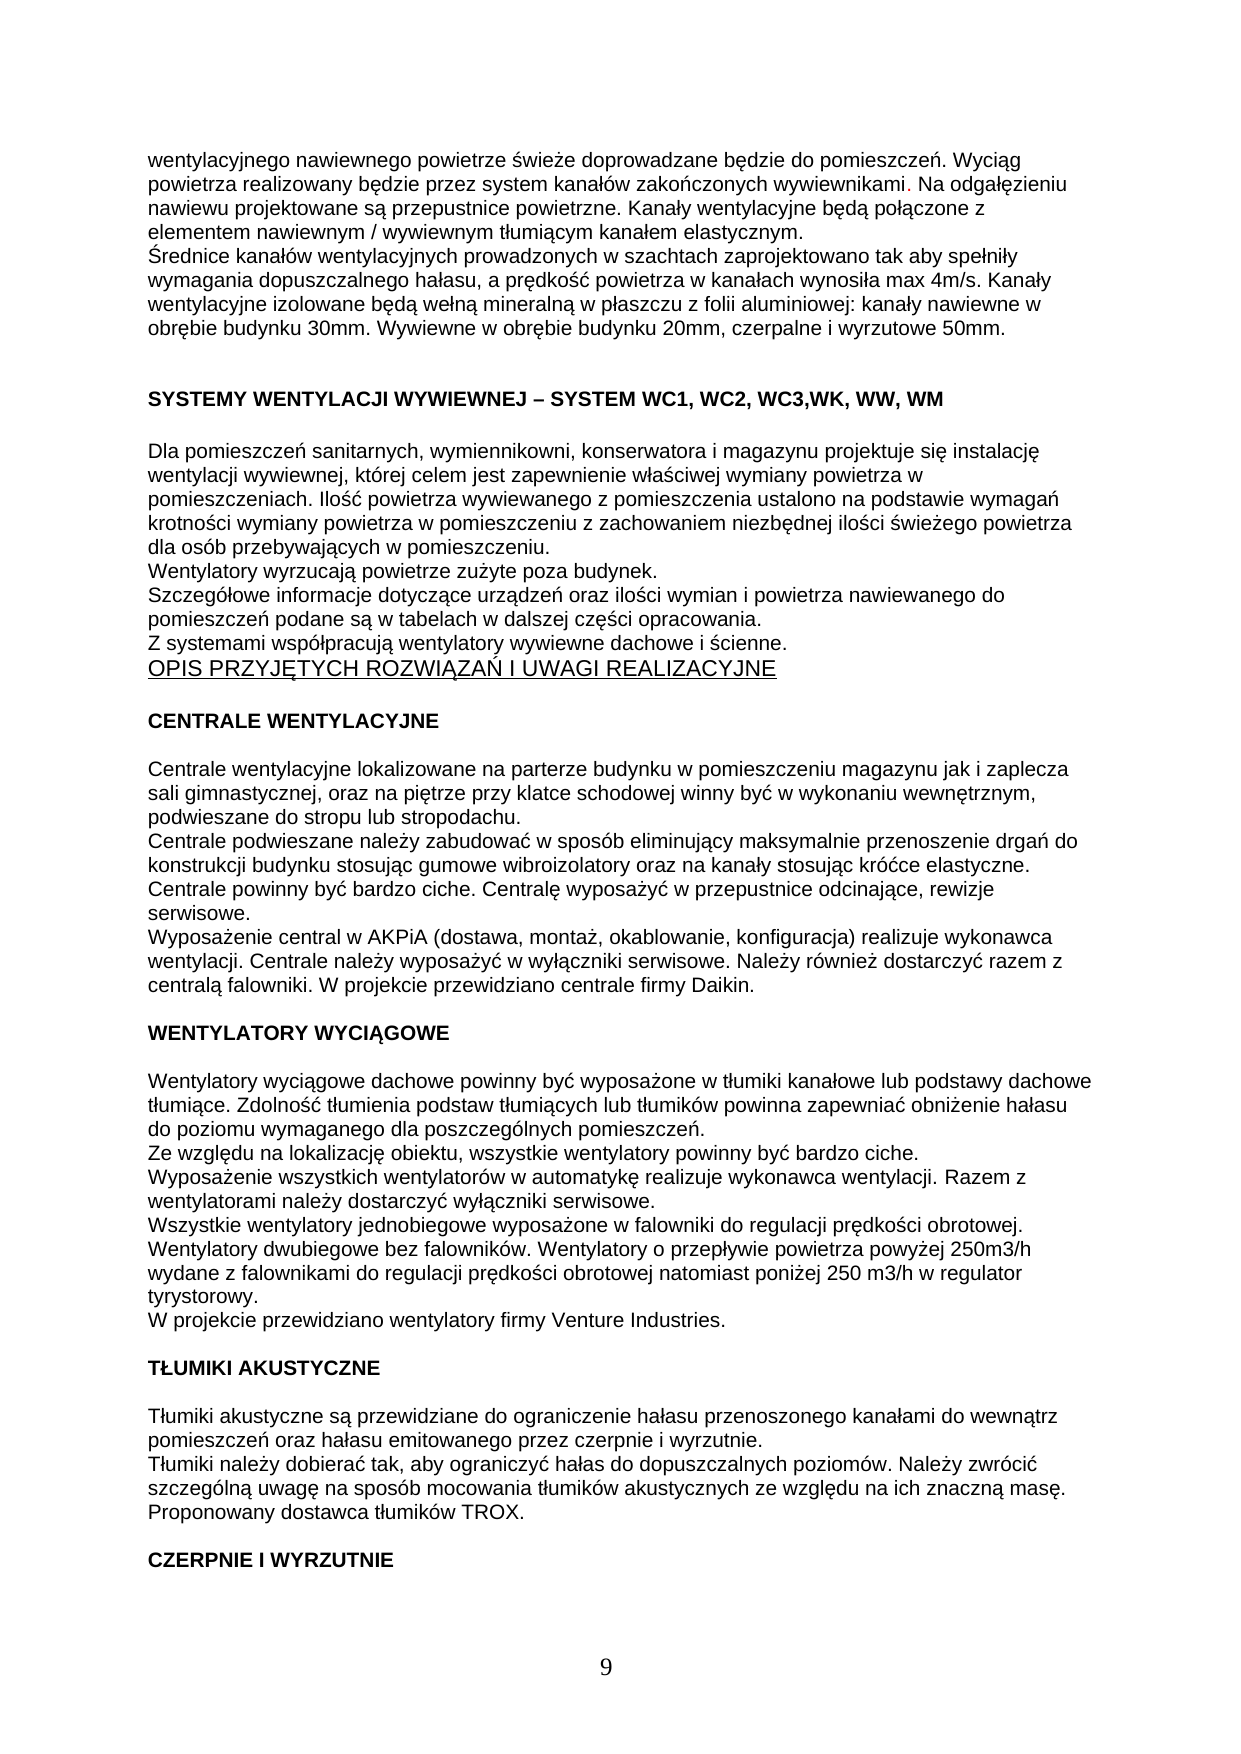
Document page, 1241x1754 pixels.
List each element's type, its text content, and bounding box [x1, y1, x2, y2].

text Centrale wentylacyjne lokalizowane na parterze budynku w pomieszczeniu magazynu jak i zaplecza sali gimnastycznej, oraz na piętrze przy klatce schodowej winny być w wykonaniu wewnętrznym, podwieszane do stropu lub stropodachu. [148, 757, 1092, 829]
text Szczegółowe informacje dotyczące urządzeń oraz ilości wymian i powietrza nawiewanego do pomieszczeń podane są w tabelach w dalszej części opracowania. [148, 583, 1092, 631]
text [148, 148, 1092, 243]
text SYSTEMY WENTYLACJI WYWIEWNEJ – System WC1, WC2, WC3,WK, WW, WM [148, 387, 1092, 411]
text Wentylatory wyrzucają powietrze zużyte poza budynek. [148, 559, 1092, 583]
text CZERPNIE I WYRZUTNIE [148, 1548, 1092, 1572]
text Wyposażenie wszystkich wentylatorów w automatykę realizuje wykonawca wentylacji. Razem z wentylatorami należy dostarczyć wyłączniki serwisowe. [148, 1164, 1092, 1212]
text Centrale podwieszane należy zabudować w sposób eliminujący maksymalnie przenoszenie drgań do konstrukcji budynku stosując gumowe wibroizolatory oraz na kanały stosując króćce elastyczne. Centrale powinny być bardzo ciche. Centralę wyposażyć w przepustnice odcinające, rewizje serwisowe. [148, 829, 1092, 925]
text W projekcie przewidziano wentylatory firmy Venture Industries. [148, 1308, 1092, 1332]
text CENTRALe WENTYLACYJNe [148, 709, 1092, 733]
text Wyposażenie central w AKPiA (dostawa, montaż, okablowanie, konfiguracja) realizuje wykonawca wentylacji. Centrale należy wyposażyć w wyłączniki serwisowe. Należy również dostarczyć razem z centralą falowniki. W projekcie przewidziano centrale firmy Daikin. [148, 925, 1092, 997]
text Ze względu na lokalizację obiektu, wszystkie wentylatory powinny być bardzo ciche. [148, 1141, 1092, 1164]
text OPIS PRZYJĘTYCH ROZWIĄZAŃ I UWAGI REALIZACYJNE [148, 655, 1092, 681]
text Wentylatory wyciągowe dachowe powinny być wyposażone w tłumiki kanałowe lub podstawy dachowe tłumiące. Zdolność tłumienia podstaw tłumiących lub tłumików powinna zapewniać obniżenie hałasu do poziomu wymaganego dla poszczególnych pomieszczeń. [148, 1069, 1092, 1141]
text Dla pomieszczeń sanitarnych, wymiennikowni, konserwatora i magazynu projektuje się instalację wentylacji wywiewnej, której celem jest zapewnienie właściwej wymiany powietrza w pomieszczeniach. Ilość powietrza wywiewanego z pomieszczenia ustalono na podstawie wymagań krotności wymiany powietrza w pomieszczeniu z zachowaniem niezbędnej ilości świeżego powietrza dla osób przebywających w pomieszczeniu. [148, 439, 1092, 559]
text WENTYLATORY WYCIĄGOWE [148, 1021, 1092, 1045]
text TŁUMIKI AKUSTYCZNE [148, 1356, 1092, 1380]
text Z systemami współpracują wentylatory wywiewne dachowe i ścienne. [148, 631, 1092, 655]
text Wszystkie wentylatory jednobiegowe wyposażone w falowniki do regulacji prędkości obrotowej. Wentylatory dwubiegowe bez falowników. Wentylatory o przepływie powietrza powyżej 250m3/h wydane z falownikami do regulacji prędkości obrotowej natomiast poniżej 250 m3/h w regulator tyrystorowy. [148, 1212, 1092, 1308]
text Tłumiki akustyczne są przewidziane do ograniczenie hałasu przenoszonego kanałami do wewnątrz pomieszczeń oraz hałasu emitowanego przez czerpnie i wyrzutnie. [148, 1404, 1092, 1452]
text Proponowany dostawca tłumików TROX. [148, 1500, 1092, 1524]
text Średnice kanałów wentylacyjnych prowadzonych w szachtach zaprojektowano tak aby spełniły wymagania dopuszczalnego hałasu, a prędkość powietrza w kanałach wynosiła max 4m/s. Kanały wentylacyjne izolowane będą wełną mineralną w płaszczu z folii aluminiowej: kanały nawiewne w obrębie budynku 30mm. Wywiewne w obrębie budynku 20mm, czerpalne i wyrzutowe 50mm. [148, 243, 1092, 339]
text Tłumiki należy dobierać tak, aby ograniczyć hałas do dopuszczalnych poziomów. Należy zwrócić szczególną uwagę na sposób mocowania tłumików akustycznych ze względu na ich znaczną masę. [148, 1452, 1092, 1500]
